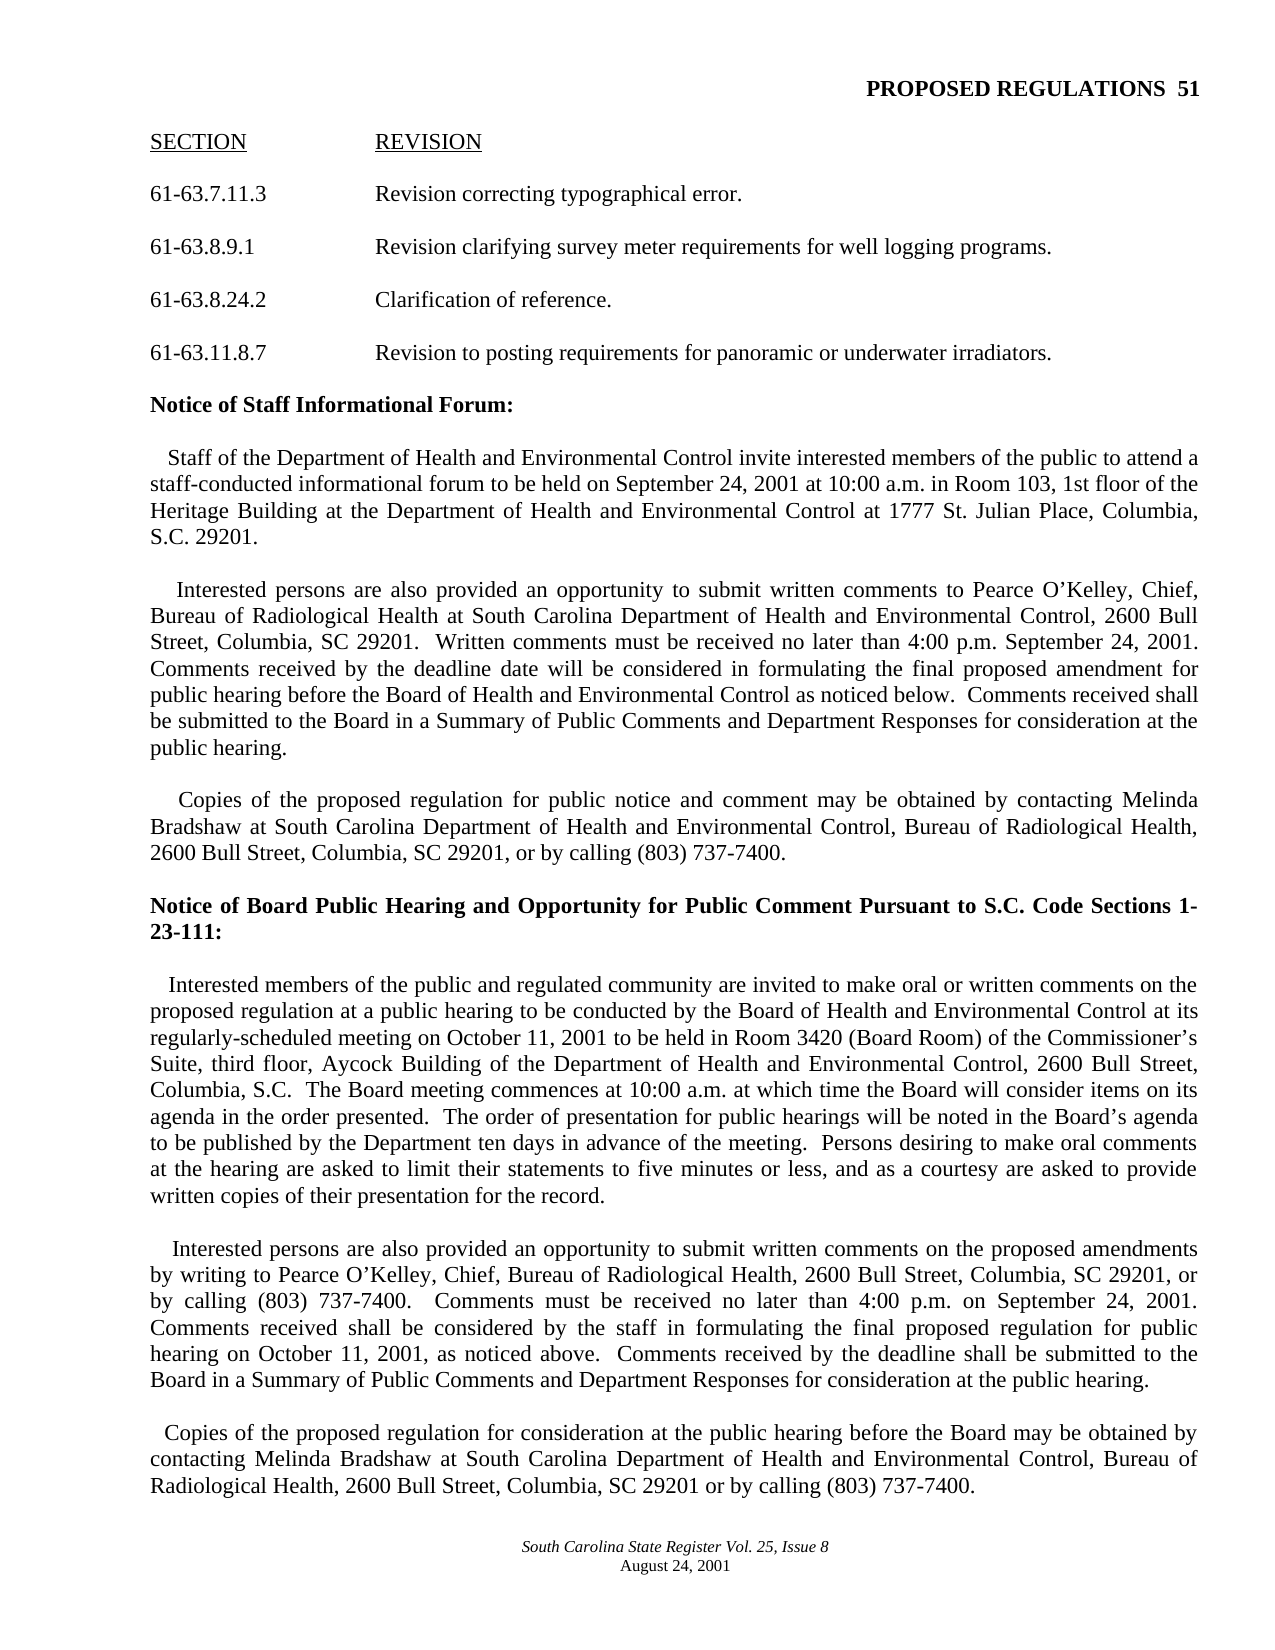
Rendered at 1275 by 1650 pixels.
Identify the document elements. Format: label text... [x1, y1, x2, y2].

text Copies of the proposed regulation for consideration at the public hearing before the Board may be obtained by contacting Melinda Bradshaw at South Carolina Department of Health and Environmental Control, Bureau of Radiological Health, 2600 Bull Street, Columbia, SC 29201 or by calling (803) 737-7400. [150, 1419, 1200, 1498]
text Staff of the Department of Health and Environmental Control invite interested members of the public to attend a staff-conducted informational forum to be held on September 24, 2001 at 10:00 a.m. in Room 103, 1st floor of the Heritage Building at the Department of Health and Environmental Control at 1777 St. Julian Place, Columbia, S.C. 29201. [150, 444, 1200, 549]
text 61-63.11.8.7 Revision to posting requirements for panoramic or underwater irradiators. [150, 338, 1200, 365]
text Notice of Board Public Hearing and Opportunity for Public Comment Pursuant to S.C. Code Sections 1-23-111: [150, 892, 1200, 945]
text SECTION REVISION [150, 128, 1200, 154]
text 61-63.7.11.3 Revision correcting typographical error. [150, 180, 1200, 207]
text Interested persons are also provided an opportunity to submit written comments to Pearce O’Kelley, Chief, Bureau of Radiological Health at South Carolina Department of Health and Environmental Control, 2600 Bull Street, Columbia, SC 29201. Written comments must be received no later than 4:00 p.m. September 24, 2001. Comments received by the deadline date will be considered in formulating the final proposed amendment for public hearing before the Board of Health and Environmental Control as noticed below. Comments received shall be submitted to the Board in a Summary of Public Comments and Department Responses for consideration at the public hearing. [150, 576, 1200, 760]
text Notice of Staff Informational Forum: [150, 391, 1200, 418]
text Interested persons are also provided an opportunity to submit written comments on the proposed amendments by writing to Pearce O’Kelley, Chief, Bureau of Radiological Health, 2600 Bull Street, Columbia, SC 29201, or by calling (803) 737-7400. Comments must be received no later than 4:00 p.m. on September 24, 2001. Comments received shall be considered by the staff in formulating the final proposed regulation for public hearing on October 11, 2001, as noticed above. Comments received by the deadline shall be submitted to the Board in a Summary of Public Comments and Department Responses for consideration at the public hearing. [150, 1234, 1200, 1393]
text 61-63.8.9.1 Revision clarifying survey meter requirements for well logging programs. [150, 233, 1200, 259]
text Copies of the proposed regulation for public notice and comment may be obtained by contacting Melinda Bradshaw at South Carolina Department of Health and Environmental Control, Bureau of Radiological Health, 2600 Bull Street, Columbia, SC 29201, or by calling (803) 737-7400. [150, 787, 1200, 866]
text 61-63.8.24.2 Clarification of reference. [150, 286, 1200, 312]
text Interested members of the public and regulated community are invited to make oral or written comments on the proposed regulation at a public hearing to be conducted by the Board of Health and Environmental Control at its regularly-scheduled meeting on October 11, 2001 to be held in Room 3420 (Board Room) of the Commissioner’s Suite, third floor, Aycock Building of the Department of Health and Environmental Control, 2600 Bull Street, Columbia, S.C. The Board meeting commences at 10:00 a.m. at which time the Board will consider items on its agenda in the order presented. The order of presentation for public hearings will be noted in the Board’s agenda to be published by the Department ten days in advance of the meeting. Persons desiring to make oral comments at the hearing are asked to limit their statements to five minutes or less, and as a courtesy are asked to provide written copies of their presentation for the record. [150, 971, 1200, 1208]
